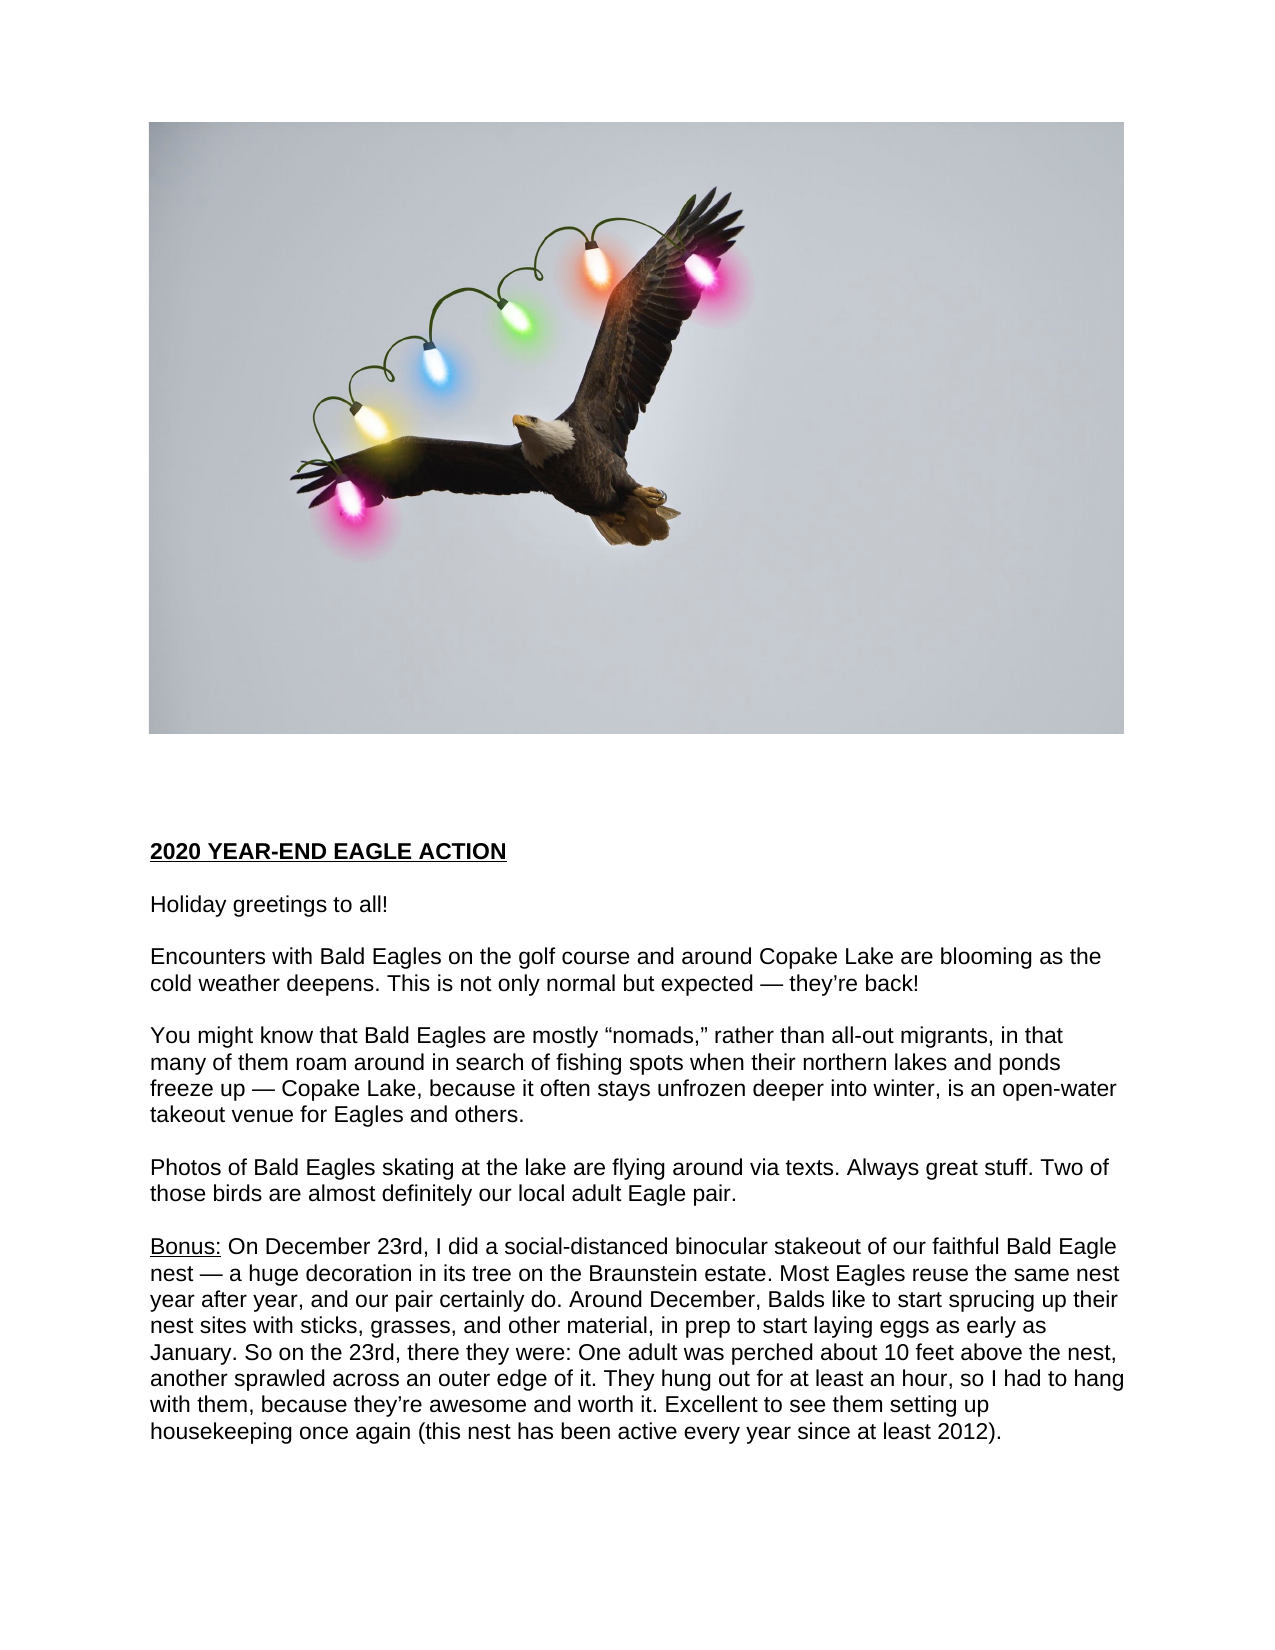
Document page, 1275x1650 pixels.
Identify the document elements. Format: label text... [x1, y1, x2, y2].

text Bonus: On December 23rd, I did a social-distanced binocular stakeout of our faithful Bald Eagle nest — a huge decoration in its tree on the Braunstein estate. Most Eagles reuse the same nest year after year, and our pair certainly do. Around December, Balds like to start sprucing up their nest sites with sticks, grasses, and other material, in prep to start laying eggs as early as January. So on the 23rd, there they were: One adult was perched about 10 feet above the nest, another sprawled across an outer edge of it. They hung out for at least an hour, so I had to hang with them, because they’re awesome and worth it. Excellent to see them setting up housekeeping once again (this nest has been active every year since at least 2012). [150, 1233, 1125, 1444]
text Encounters with Bald Eagles on the golf course and around Copake Lake are blooming as the cold weather deepens. This is not only normal but expected — they’re back! [150, 943, 1125, 996]
text Holiday greetings to all! [150, 891, 1125, 917]
picture [148, 122, 1124, 734]
text 2020 YEAR-END EAGLE ACTION [150, 838, 1125, 864]
text You might know that Bald Eagles are mostly “nomads,” rather than all-out migrants, in that many of them roam around in search of fishing spots when their northern lakes and ponds freeze up — Copake Lake, because it often stays unfrozen deeper into winter, is an open-water takeout venue for Eagles and others. [150, 1022, 1125, 1128]
text Photos of Bald Eagles skating at the lake are flying around via texts. Always great stuff. Two of those birds are almost definitely our local adult Eagle pair. [150, 1154, 1125, 1207]
